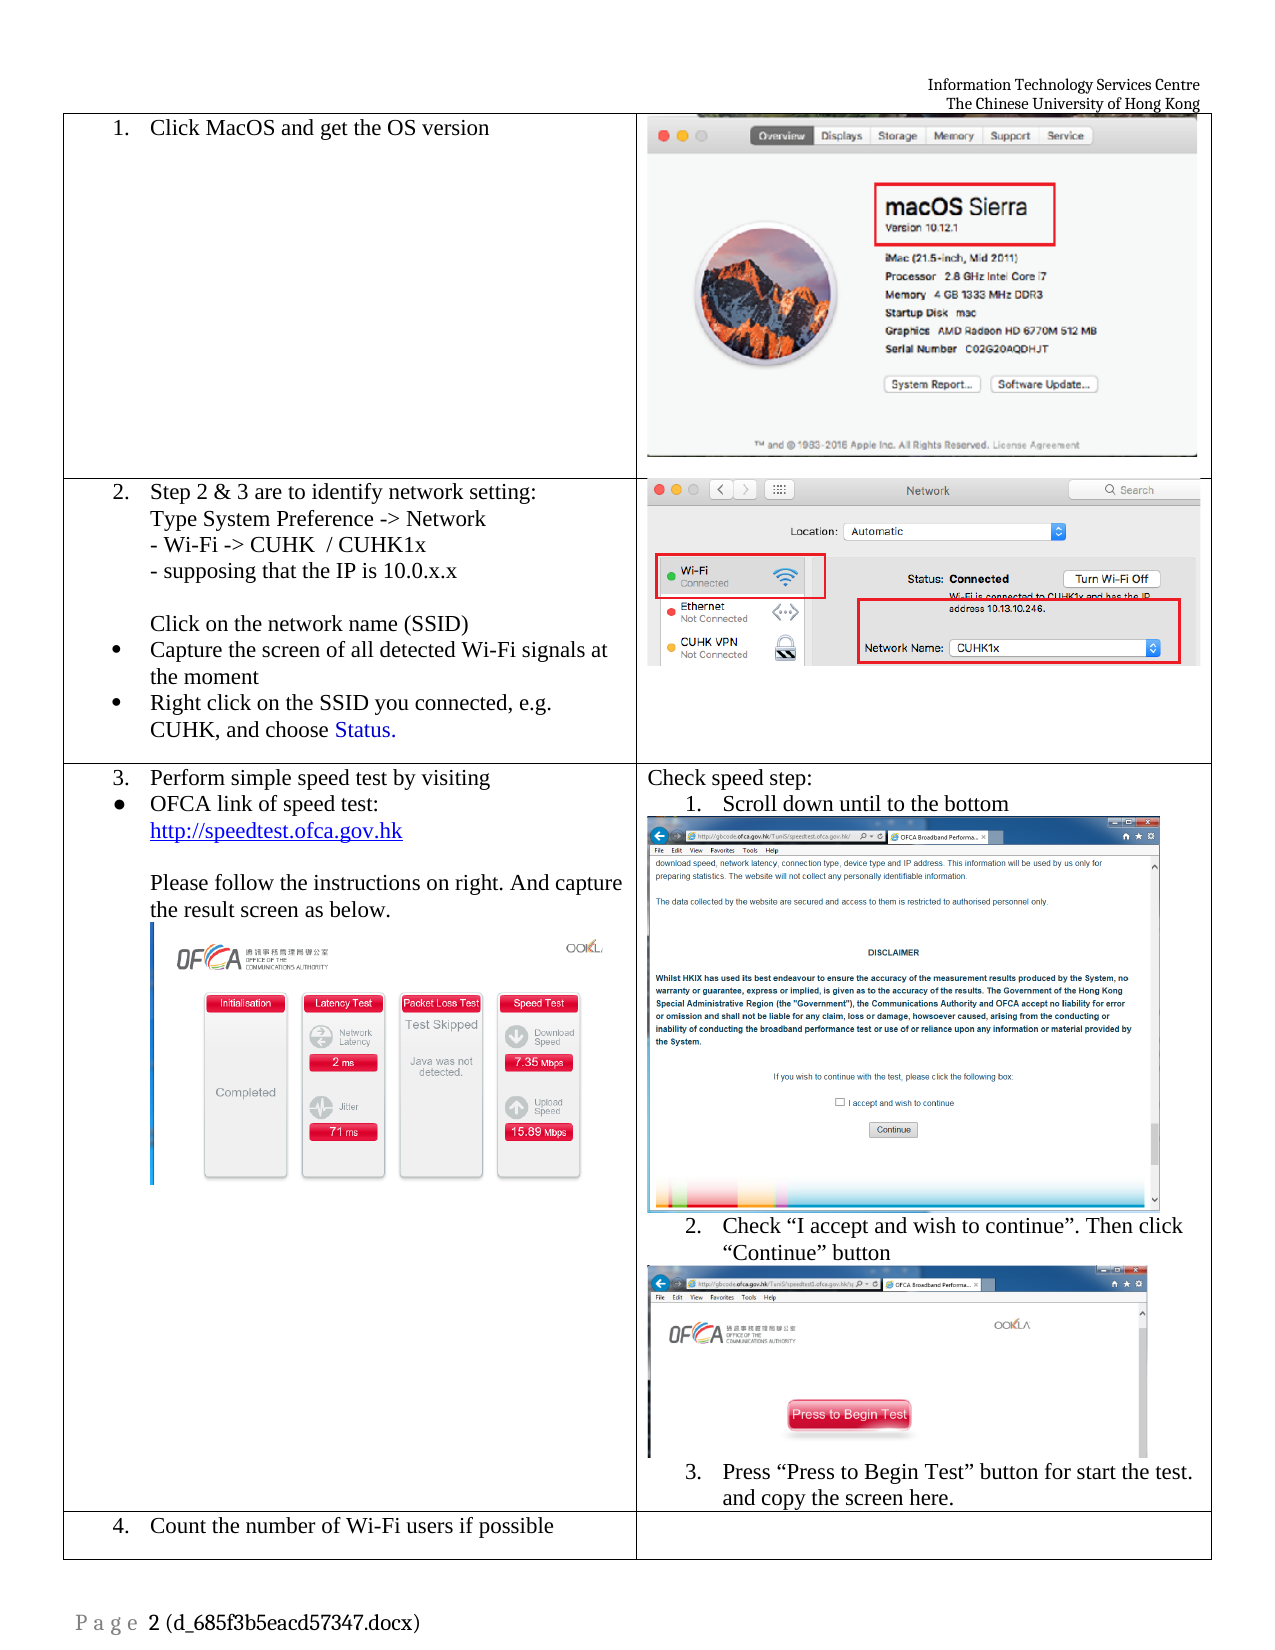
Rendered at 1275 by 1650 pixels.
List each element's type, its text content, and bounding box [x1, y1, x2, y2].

picture [647, 478, 1201, 666]
table_cell Step 2 & 3 are to identify network setting: Type System Preference -> Network - Wi-Fi -> CUHK / CUHK1x - supposing that the IP is 10.0.x.x Click on the network name (SSID) Capture the screen of all detected Wi-Fi signals at the moment Right click on the SSID you connected, e.g. CUHK, and choose Status. [64, 479, 636, 763]
table_cell [637, 114, 1211, 477]
table_cell [637, 479, 1211, 763]
picture [647, 114, 1198, 457]
picture [647, 1265, 1148, 1458]
table_cell Click MacOS and get the OS version [64, 114, 636, 477]
table_cell Check speed step: Scroll down until to the bottom Check “I accept and wish to continue”. Then click “Continue” button Press “Press to Begin Test” button for start the test. and copy the screen here. [637, 764, 1211, 1511]
table_cell Perform simple speed test by visiting OFCA link of speed test: http://speedtest.ofca.gov.hk Please follow the instructions on right. And capture the result screen as below. [64, 764, 636, 1511]
table_cell [637, 1512, 1211, 1559]
picture [150, 922, 603, 1185]
picture [647, 816, 1160, 1213]
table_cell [64, 1512, 636, 1559]
